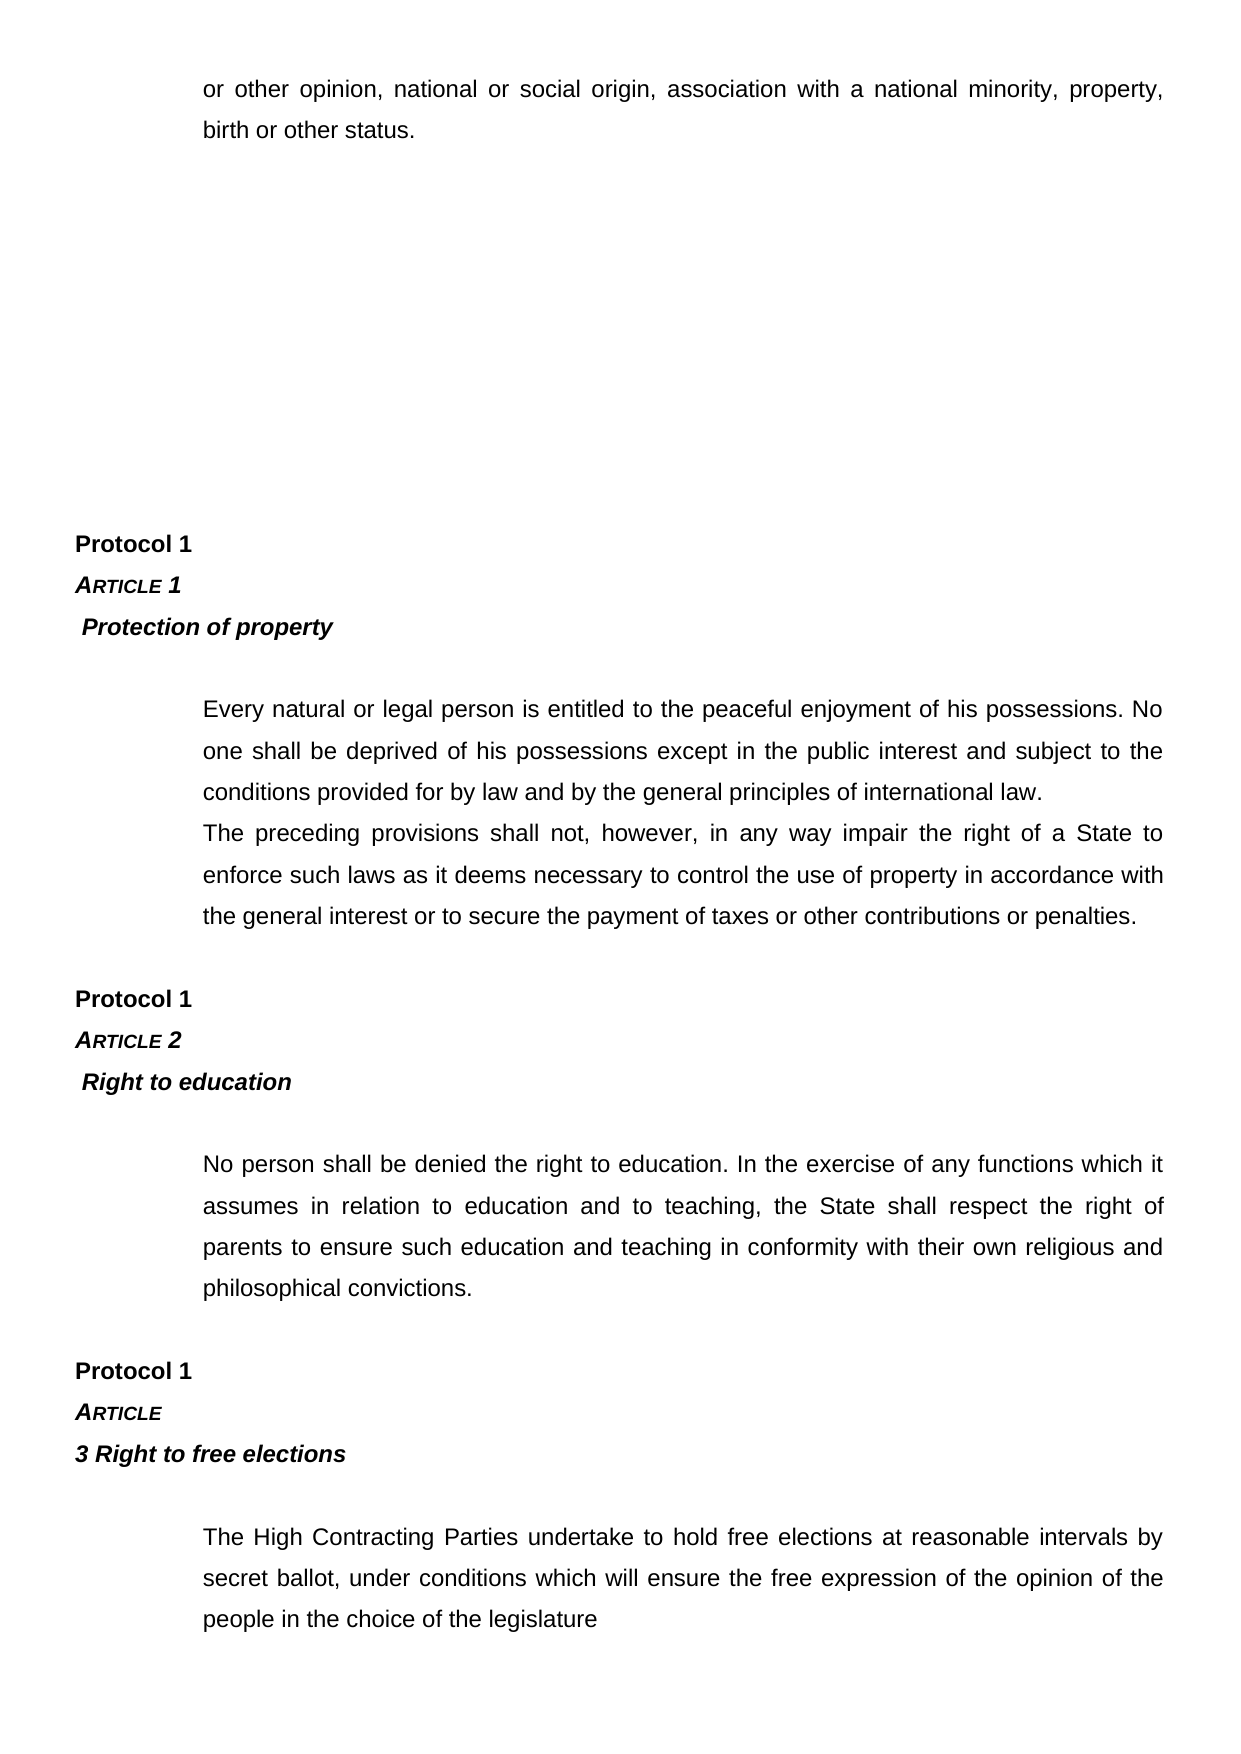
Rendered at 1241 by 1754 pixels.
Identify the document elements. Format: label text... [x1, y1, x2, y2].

text E+W+S+N.I.Protection of property [75, 613, 1165, 640]
text Protocol 1 [75, 530, 1165, 557]
text No person shall be denied the right to education. In the exercise of any functions which it assumes in relation to education and to teaching, the State shall respect the right of parents to ensure such education and teaching in conformity with their own religious and philosophical convictions. [203, 1150, 1165, 1302]
text The preceding provisions shall not, however, in any way impair the right of a State to enforce such laws as it deems necessary to control the use of property in accordance with the general interest or to secure the payment of taxes or other contributions or penalties. [203, 819, 1165, 930]
text Article [75, 1398, 1165, 1426]
text Article 2 [75, 1026, 1165, 1054]
text Protocol 1 [75, 1357, 1165, 1384]
text E+W+S+N.I.Right to education [75, 1067, 1165, 1095]
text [203, 75, 1165, 144]
text The High Contracting Parties undertake to hold free elections at reasonable intervals by secret ballot, under conditions which will ensure the free expression of the opinion of the people in the choice of the legislature [203, 1522, 1165, 1633]
text Protocol 1 [75, 985, 1165, 1012]
text Article 1 [75, 571, 1165, 599]
text Every natural or legal person is entitled to the peaceful enjoyment of his possessions. No one shall be deprived of his possessions except in the public interest and subject to the conditions provided for by law and by the general principles of international law. [203, 695, 1165, 806]
text 3 E+W+S+N.I.Right to free elections [75, 1440, 1165, 1467]
